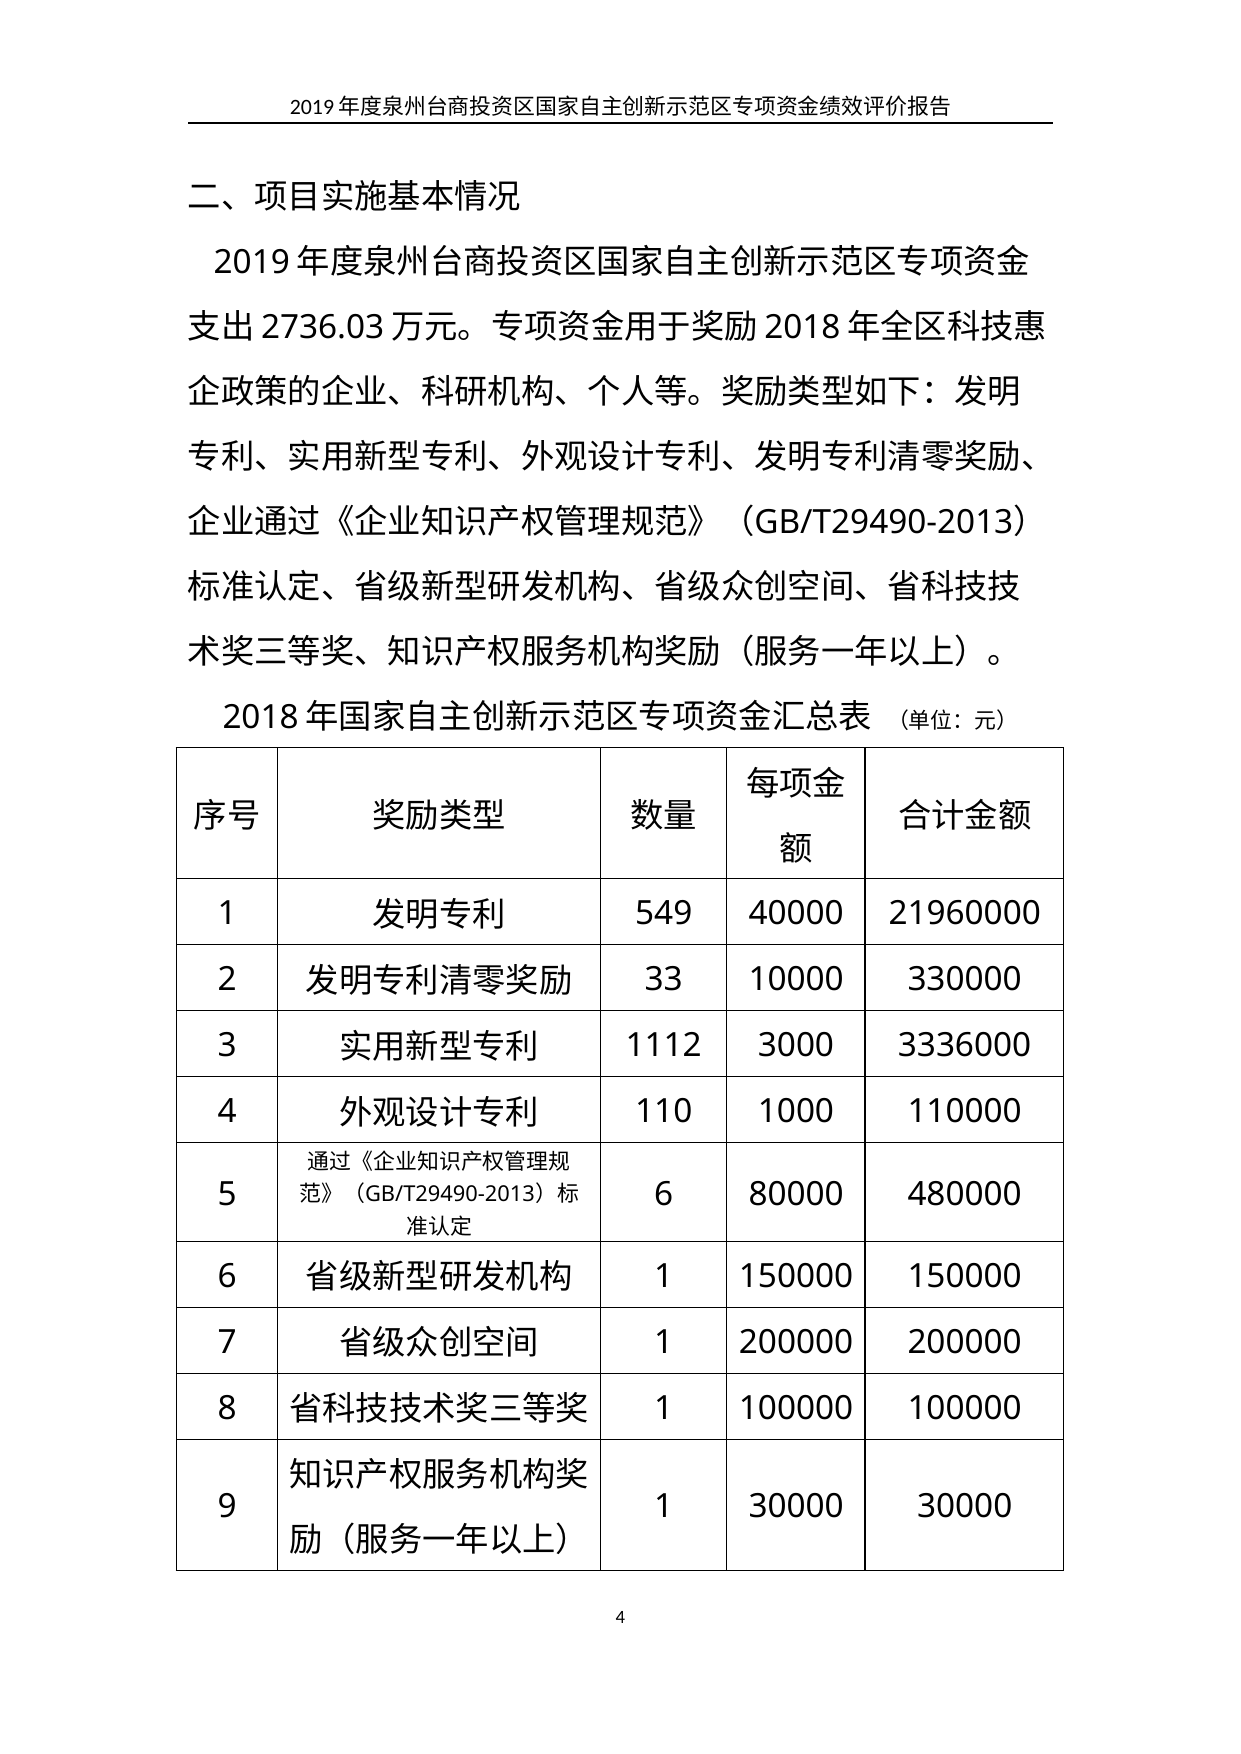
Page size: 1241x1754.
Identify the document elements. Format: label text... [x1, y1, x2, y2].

table_cell 110000 [866, 1077, 1063, 1142]
table_cell 通过《企业知识产权管理规范》（GB/T29490-2013）标准认定 [278, 1143, 600, 1241]
table_cell 1 [601, 1308, 726, 1373]
table_cell 省级新型研发机构 [278, 1242, 600, 1307]
table_cell 200000 [866, 1308, 1063, 1373]
table_cell 外观设计专利 [278, 1077, 600, 1142]
text 2019年度泉州台商投资区国家自主创新示范区专项资金支出2736.03万元。专项资金用于奖励2018年全区科技惠企政策的企业、科研机构、个人等。奖励类型如下：发明专利、实用新型专利、外观设计专利、发明专利清零奖励、企业通过《企业知识产权管理规范》（GB/T29490-2013）标准认定、省级新型研发机构、省级众创空间、省科技技术奖三等奖、知识产权服务机构奖励（服务一年以上）。 [187, 227, 1053, 682]
table_cell 549 [601, 879, 726, 944]
table_cell 330000 [866, 945, 1063, 1010]
table_cell 省科技技术奖三等奖 [278, 1374, 600, 1439]
table_cell 30000 [727, 1440, 864, 1570]
table_cell 3 [177, 1011, 277, 1076]
table_cell 33 [601, 945, 726, 1010]
table_cell 2 [177, 945, 277, 1010]
table_cell 发明专利清零奖励 [278, 945, 600, 1010]
table_cell 1112 [601, 1011, 726, 1076]
subtitle 二、项目实施基本情况 [187, 162, 1053, 227]
table_header 合计金额 [866, 748, 1063, 878]
table_cell 150000 [727, 1242, 864, 1307]
table_cell 发明专利 [278, 879, 600, 944]
table_cell 1000 [727, 1077, 864, 1142]
table_cell 100000 [727, 1374, 864, 1439]
table_cell 9 [177, 1440, 277, 1570]
table_header 奖励类型 [278, 748, 600, 878]
table_cell 200000 [727, 1308, 864, 1373]
text 2018年国家自主创新示范区专项资金汇总表 （单位：元） [187, 682, 1053, 747]
table_header 序号 [177, 748, 277, 878]
table_cell 1 [601, 1440, 726, 1570]
table_cell 6 [177, 1242, 277, 1307]
table_cell 5 [177, 1143, 277, 1241]
table_cell 知识产权服务机构奖励（服务一年以上） [278, 1440, 600, 1570]
table_cell 3000 [727, 1011, 864, 1076]
table_cell 21960000 [866, 879, 1063, 944]
table_cell 40000 [727, 879, 864, 944]
table_cell 30000 [866, 1440, 1063, 1570]
table_cell 1 [601, 1242, 726, 1307]
table_cell 10000 [727, 945, 864, 1010]
table_cell 150000 [866, 1242, 1063, 1307]
table_cell 80000 [727, 1143, 864, 1241]
table_header 数量 [601, 748, 726, 878]
table_cell 480000 [866, 1143, 1063, 1241]
table_cell 6 [601, 1143, 726, 1241]
table_cell 100000 [866, 1374, 1063, 1439]
table_cell 实用新型专利 [278, 1011, 600, 1076]
table_header 每项金额 [727, 748, 864, 878]
table_cell 7 [177, 1308, 277, 1373]
table_cell 110 [601, 1077, 726, 1142]
table_cell 1 [177, 879, 277, 944]
table_cell 省级众创空间 [278, 1308, 600, 1373]
table_cell 1 [601, 1374, 726, 1439]
table_cell 4 [177, 1077, 277, 1142]
table_cell 8 [177, 1374, 277, 1439]
table_cell 3336000 [866, 1011, 1063, 1076]
